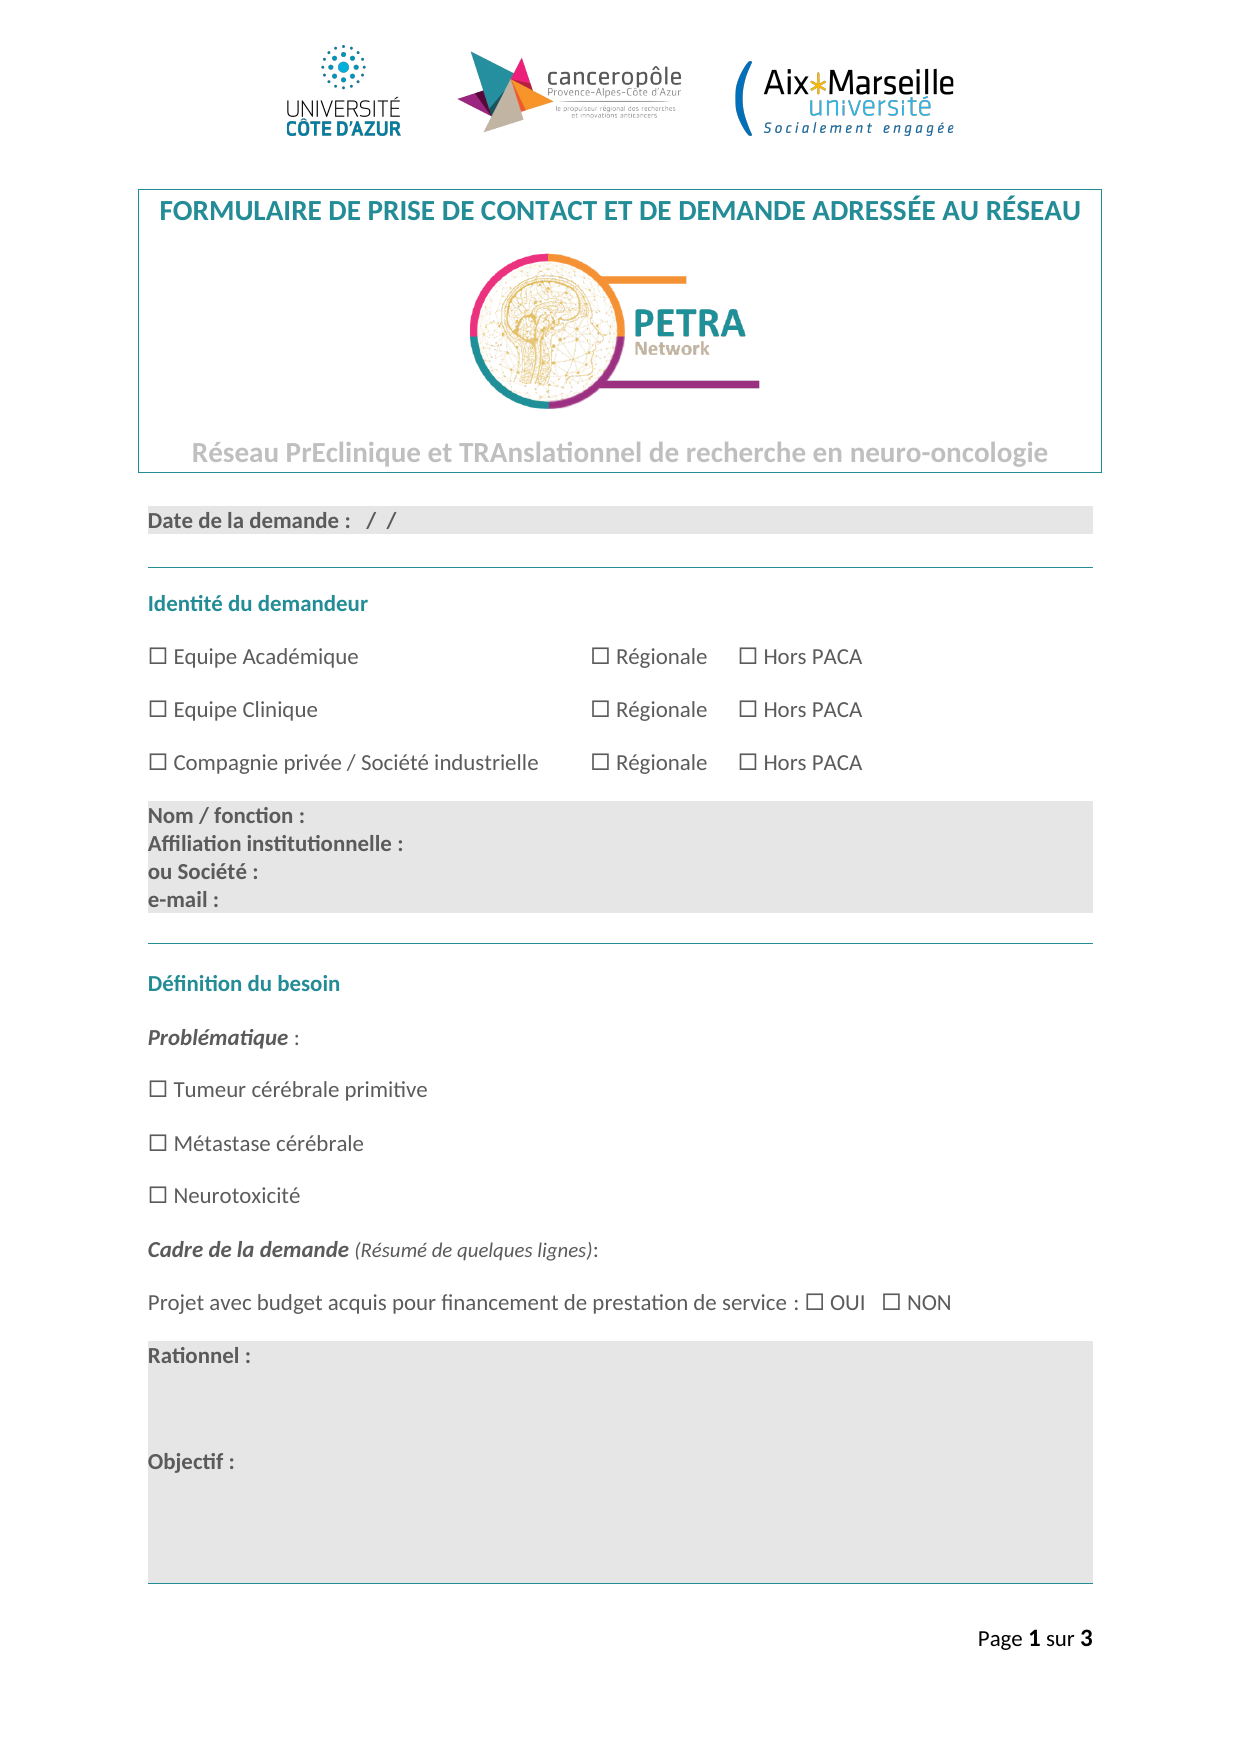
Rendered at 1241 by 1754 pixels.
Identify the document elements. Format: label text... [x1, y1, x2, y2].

text Equipe Clinique Régionale Hors PACA [148, 695, 1093, 723]
picture [301, 124, 306, 133]
picture [452, 44, 694, 136]
text Identité du demandeur [148, 589, 1093, 617]
text Cadre de la demande (Résumé de quelques lignes): [148, 1235, 1093, 1263]
text Définition du besoin [148, 969, 1093, 998]
text e-mail : [148, 885, 1093, 913]
picture [287, 45, 401, 136]
text Nom / fonction : [148, 801, 1093, 829]
text FORMULAIRE DE PRISE DE CONTACT ET DE DEMANDE ADRESSÉE AU RÉSEAU [139, 190, 1101, 228]
text Problématique : [148, 1023, 1093, 1051]
text ou Société : [148, 857, 1093, 885]
text Projet avec budget acquis pour financement de prestation de service : OUI NON [148, 1288, 1093, 1316]
text Affiliation institutionnelle : [148, 829, 1093, 857]
text Réseau PrEclinique et TRAnslationnel de recherche en neuro-oncologie [139, 431, 1101, 472]
text Métastase cérébrale [148, 1129, 1093, 1157]
text Date de la demande : / / [148, 506, 1093, 534]
text Equipe Académique Régionale Hors PACA [148, 642, 1093, 670]
text Tumeur cérébrale primitive [148, 1076, 1093, 1104]
text Compagnie privée / Société industrielle Régionale Hors PACA [148, 748, 1093, 776]
text Objectif : [148, 1447, 1093, 1475]
picture [735, 61, 954, 136]
picture [469, 253, 771, 409]
text Rationnel : [148, 1341, 1093, 1369]
text Neurotoxicité [148, 1182, 1093, 1210]
